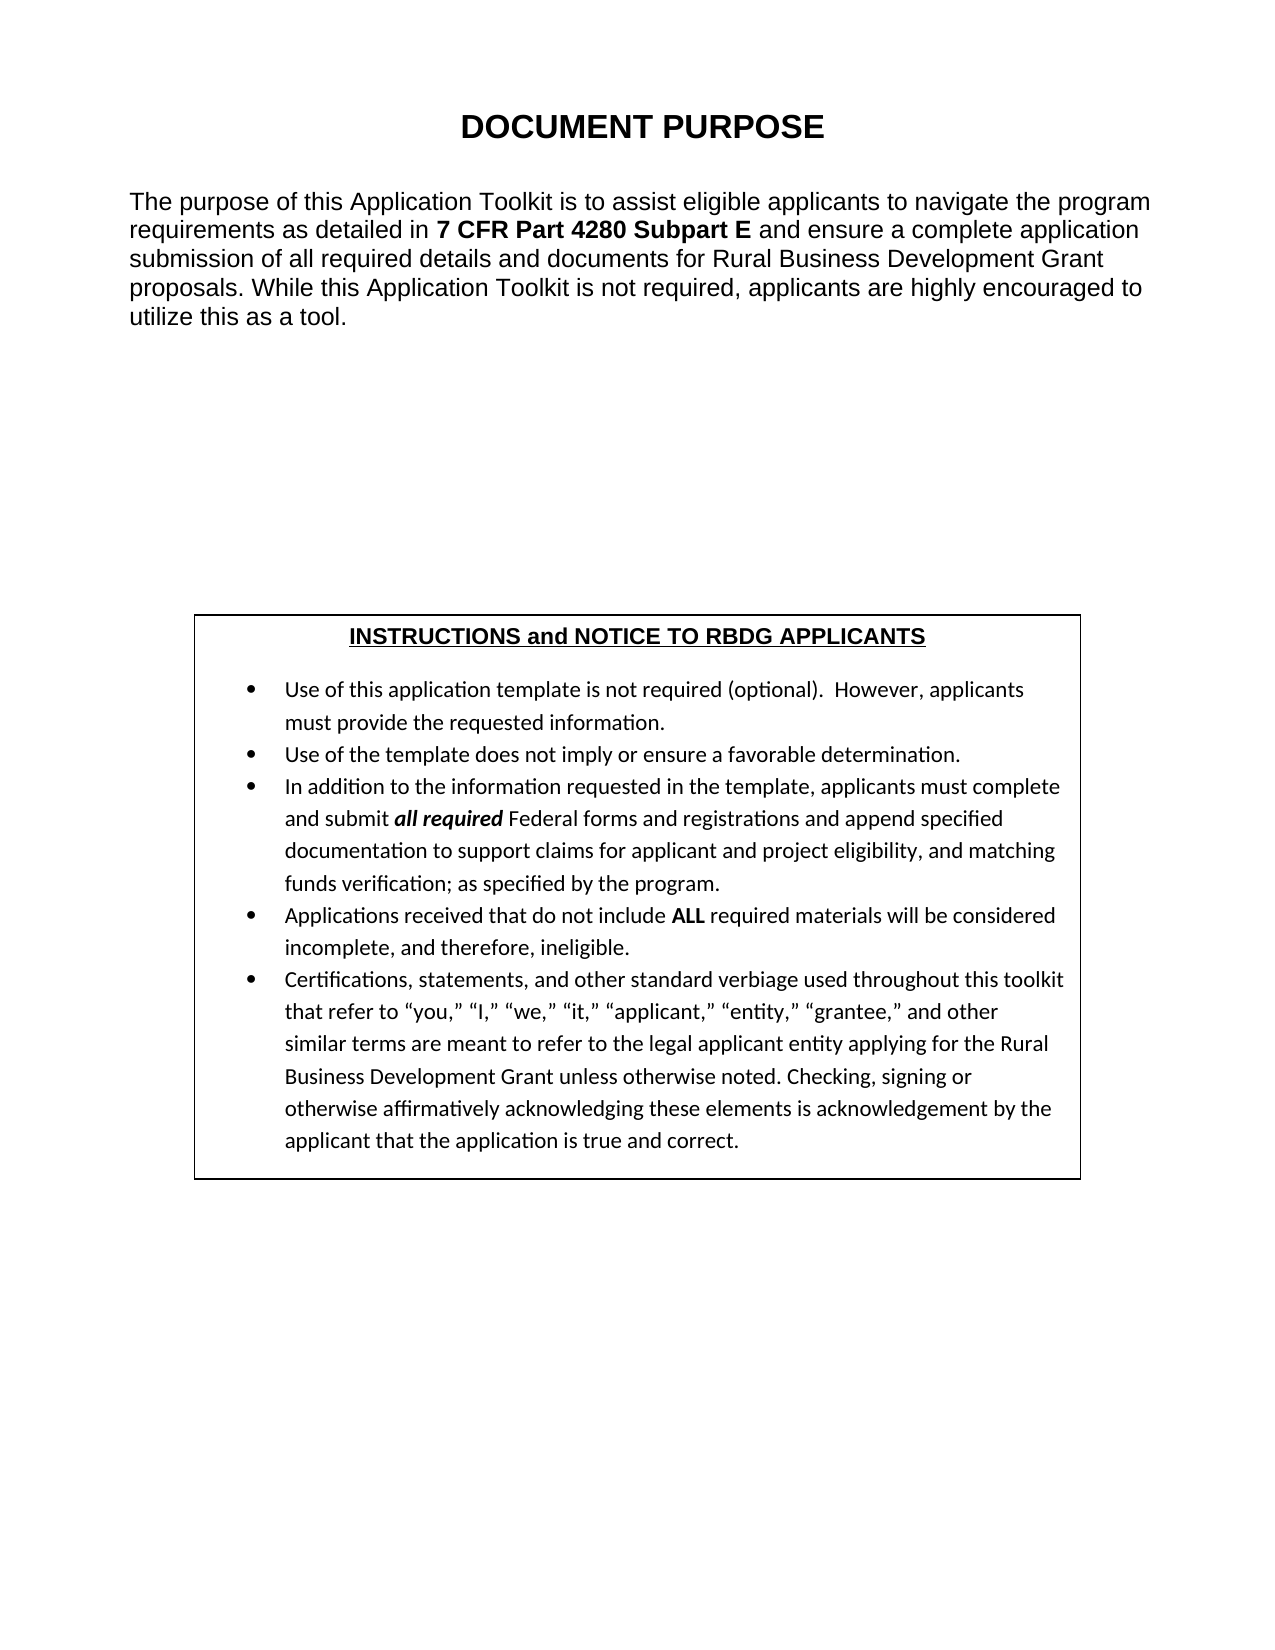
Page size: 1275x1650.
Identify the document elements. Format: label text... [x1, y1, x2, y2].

text DOCUMENT PURPOSE [129, 107, 1156, 146]
text The purpose of this Application Toolkit is to assist eligible applicants to navigate the program requirements as detailed in 7 CFR Part 4280 Subpart E and ensure a complete application submission of all required details and documents for Rural Business Development Grant proposals. While this Application Toolkit is not required, applicants are highly encouraged to utilize this as a tool. [129, 187, 1156, 330]
